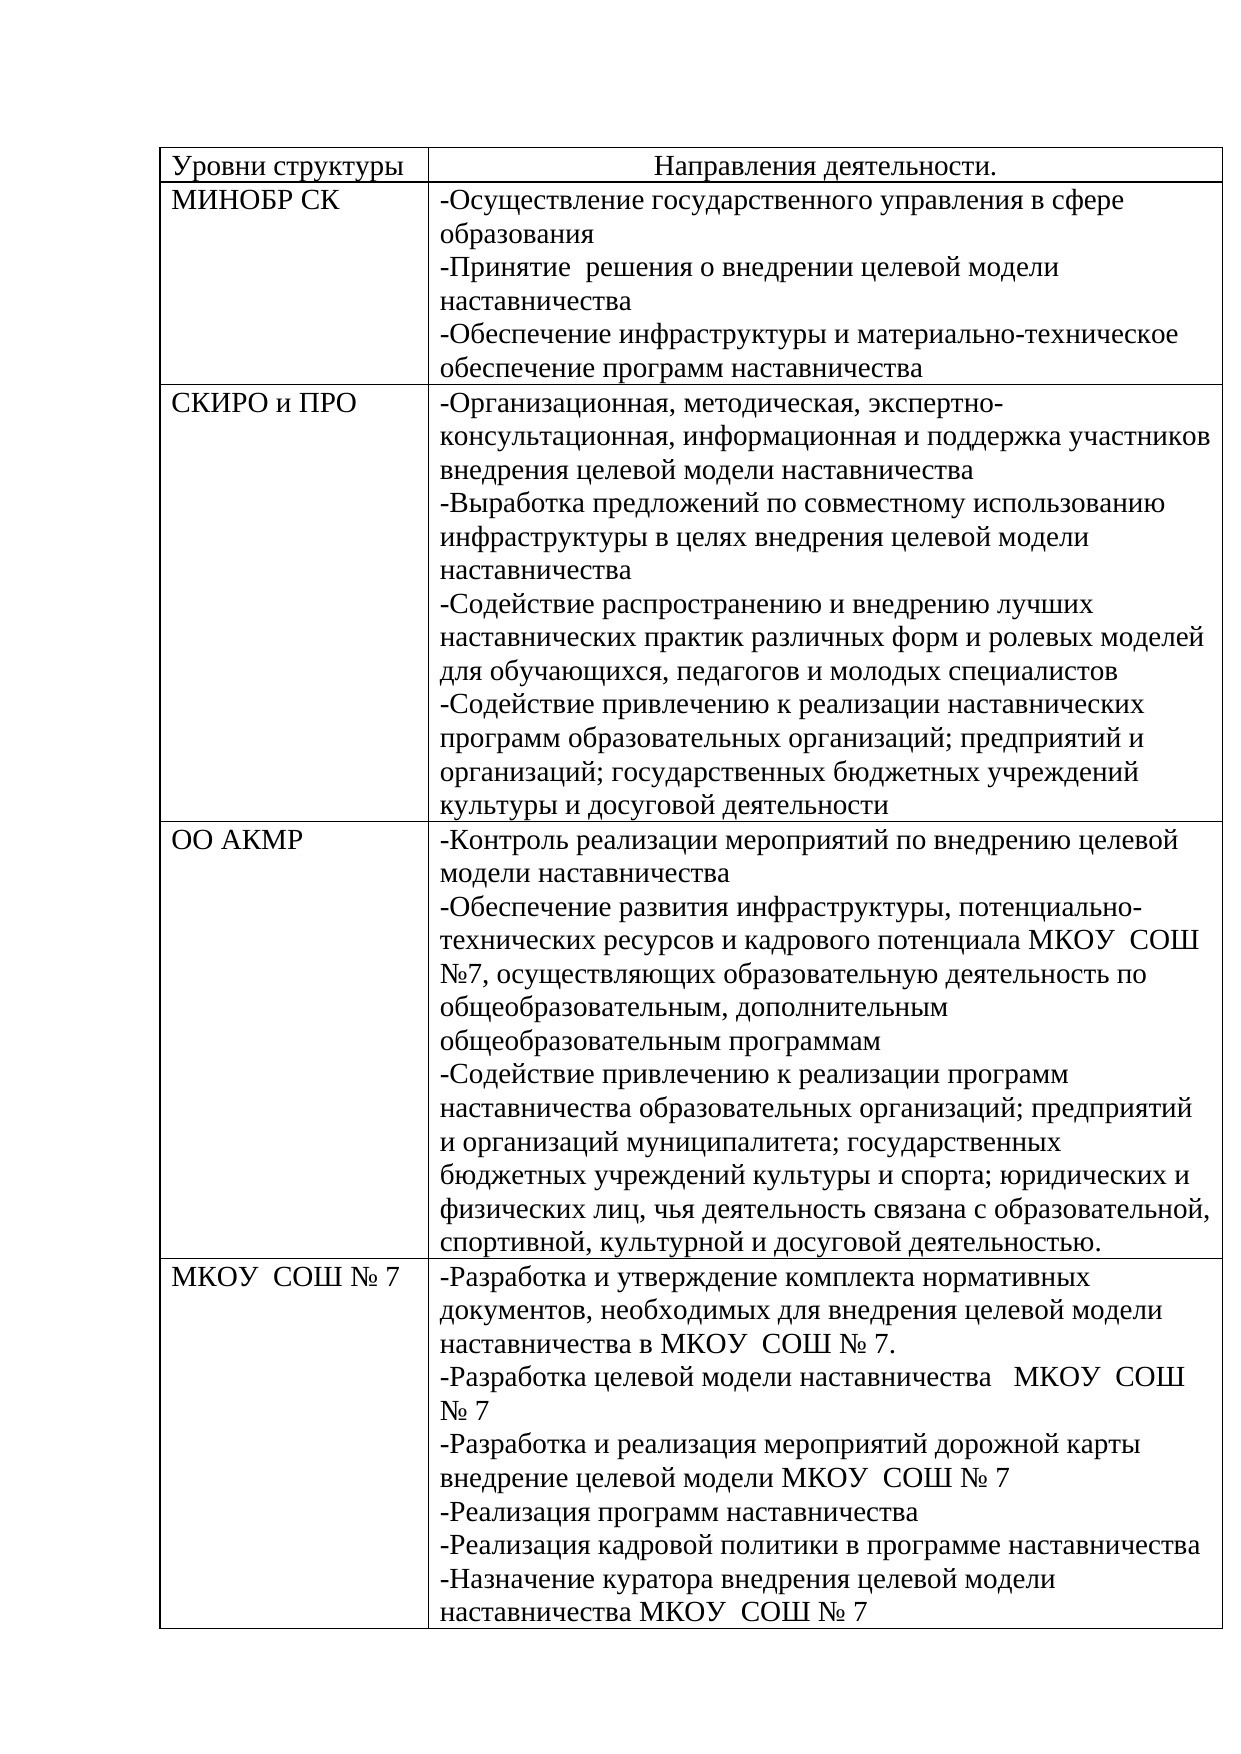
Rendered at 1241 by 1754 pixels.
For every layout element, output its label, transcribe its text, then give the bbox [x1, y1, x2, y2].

table_header Уровни структуры [161, 148, 428, 181]
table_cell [429, 1259, 1222, 1628]
table_cell -Осуществление государственного управления в сфере образования -Принятие решения о внедрении целевой модели наставничества -Обеспечение инфраструктуры и материально-техническое обеспечение программ наставничества [429, 183, 1222, 384]
table_header Направления деятельности. [429, 148, 1222, 181]
table_cell МИНОБР СК [161, 183, 428, 384]
table_cell -Организационная, методическая, экспертно-консультационная, информационная и поддержка участников внедрения целевой модели наставничества -Выработка предложений по совместному использованию инфраструктуры в целях внедрения целевой модели наставничества -Содействие распространению и внедрению лучших наставнических практик различных форм и ролевых моделей для обучающихся, педагогов и молодых специалистов -Содействие привлечению к реализации наставнических программ образовательных организаций; предприятий и организаций; государственных бюджетных учреждений культуры и досуговой деятельности [429, 385, 1222, 821]
table_cell СКИРО и ПРО [161, 385, 428, 821]
table_cell ОО АКМР [161, 822, 428, 1258]
table_cell -Контроль реализации мероприятий по внедрению целевой модели наставничества -Обеспечение развития инфраструктуры, потенциально-технических ресурсов и кадрового потенциала МКОУ СОШ №7, осуществляющих образовательную деятельность по общеобразовательным, дополнительным общеобразовательным программам -Содействие привлечению к реализации программ наставничества образовательных организаций; предприятий и организаций муниципалитета; государственных бюджетных учреждений культуры и спорта; юридических и физических лиц, чья деятельность связана с образовательной, спортивной, культурной и досуговой деятельностью. [429, 822, 1222, 1258]
table_cell МКОУ СОШ № 7 [161, 1259, 428, 1628]
